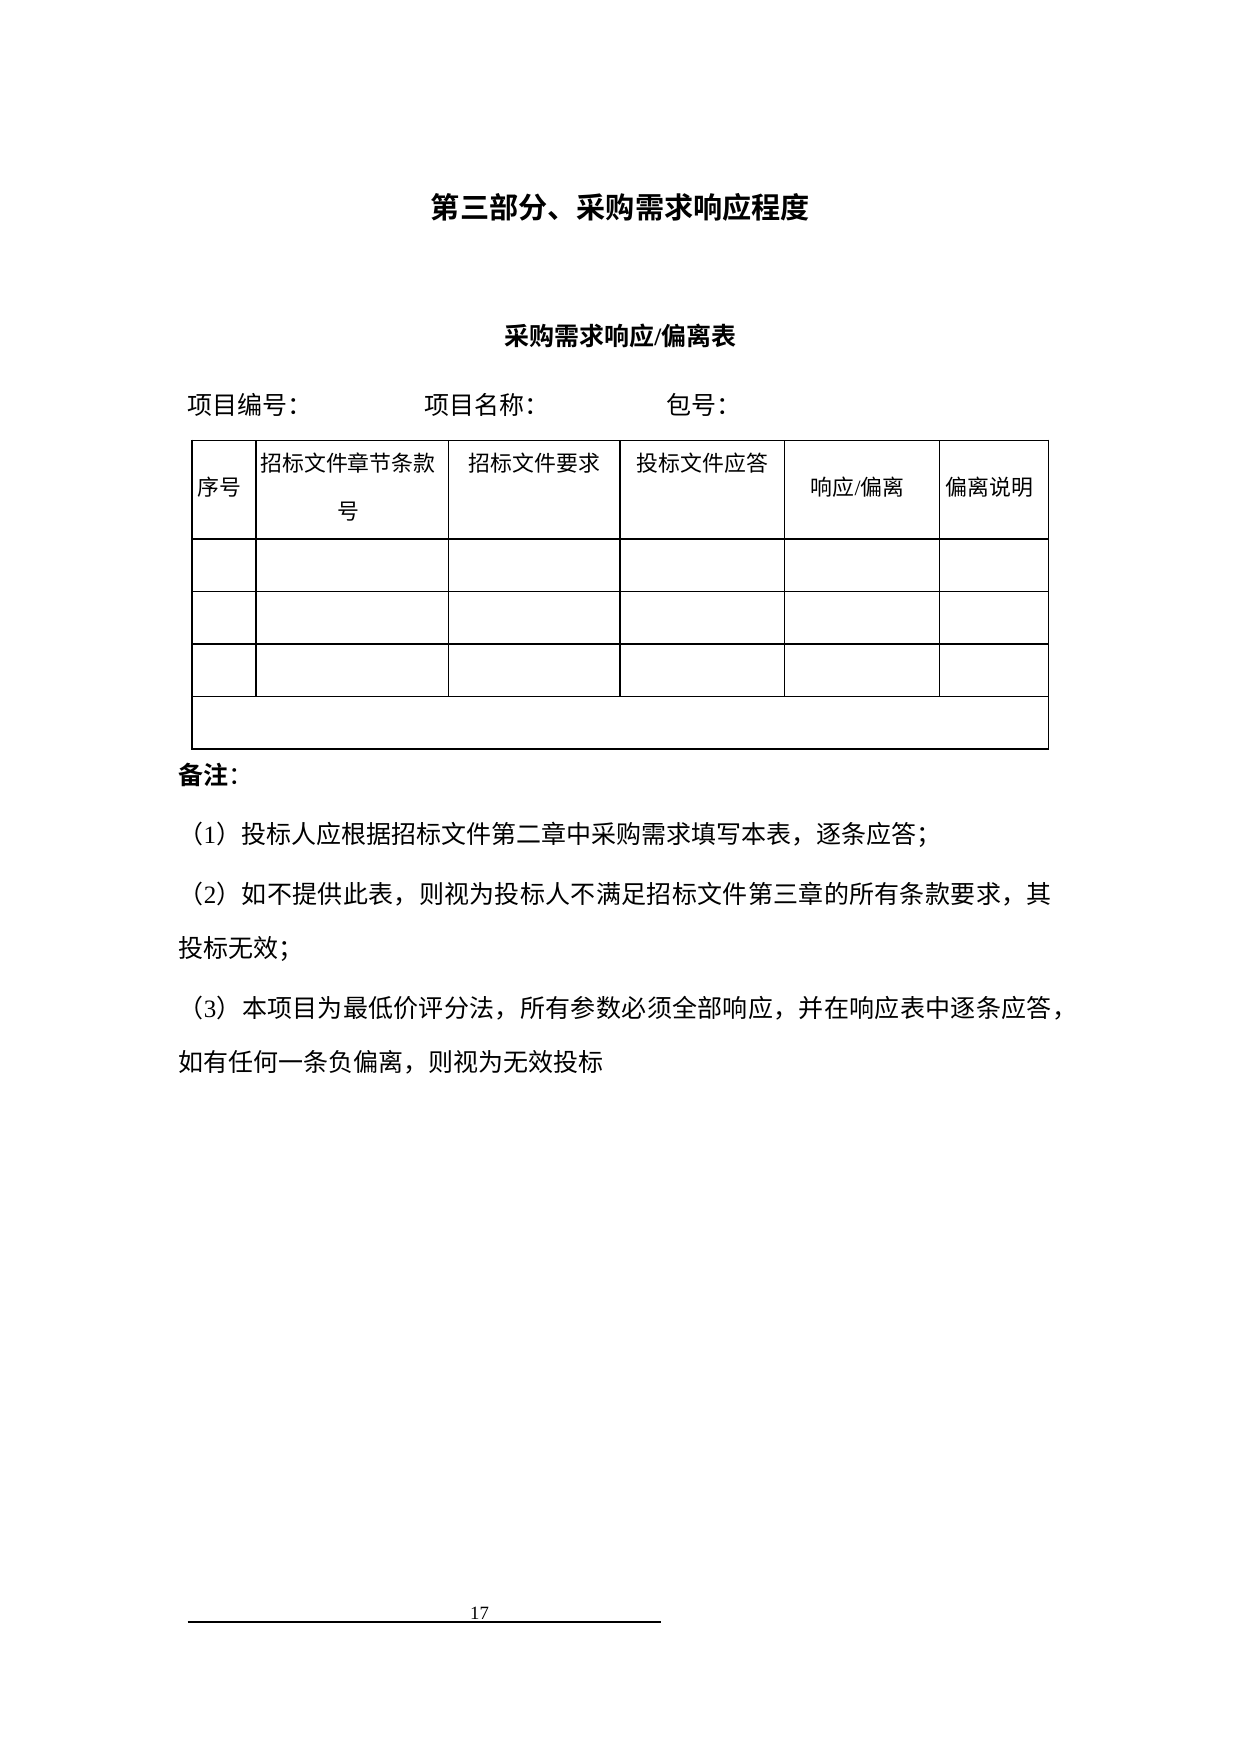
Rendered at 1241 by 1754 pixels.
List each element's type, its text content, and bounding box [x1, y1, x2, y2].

text （3）本项目为最低价评分法，所有参数必须全部响应，并在响应表中逐条应答，如有任何一条负偏离，则视为无效投标 [178, 988, 1053, 1079]
table_cell [257, 592, 448, 643]
table_cell [449, 540, 619, 591]
table_header 偏离说明 [940, 441, 1048, 538]
table_cell [449, 592, 619, 643]
table_cell [193, 645, 255, 696]
table_cell [785, 540, 939, 591]
table_cell [257, 645, 448, 696]
table_cell [193, 592, 255, 643]
text （1）投标人应根据招标文件第二章中采购需求填写本表，逐条应答； [178, 815, 1053, 851]
table_cell [621, 592, 784, 643]
table_cell [621, 540, 784, 591]
table_cell [940, 592, 1048, 643]
text （2）如不提供此表，则视为投标人不满足招标文件第三章的所有条款要求，其投标无效； [178, 874, 1053, 965]
text 备注： [178, 755, 1053, 791]
table_cell [193, 540, 255, 591]
table_header 序号 [193, 441, 255, 538]
text 项目编号： 项目名称： 包号： [187, 385, 1053, 421]
table_cell [940, 540, 1048, 591]
table_cell [257, 540, 448, 591]
table_cell [940, 645, 1048, 696]
table_header 投标文件应答 [621, 441, 784, 538]
table_cell [785, 645, 939, 696]
table_cell [193, 697, 1048, 748]
table_header 响应/偏离 [785, 441, 939, 538]
table_header 招标文件章节条款号 [257, 441, 448, 538]
table_cell [621, 645, 784, 696]
text 第三部分、采购需求响应程度 [187, 173, 1053, 238]
table_cell [449, 645, 619, 696]
table_header 招标文件要求 [449, 441, 619, 538]
table_cell [785, 592, 939, 643]
text 采购需求响应/偏离表 [187, 302, 1053, 367]
